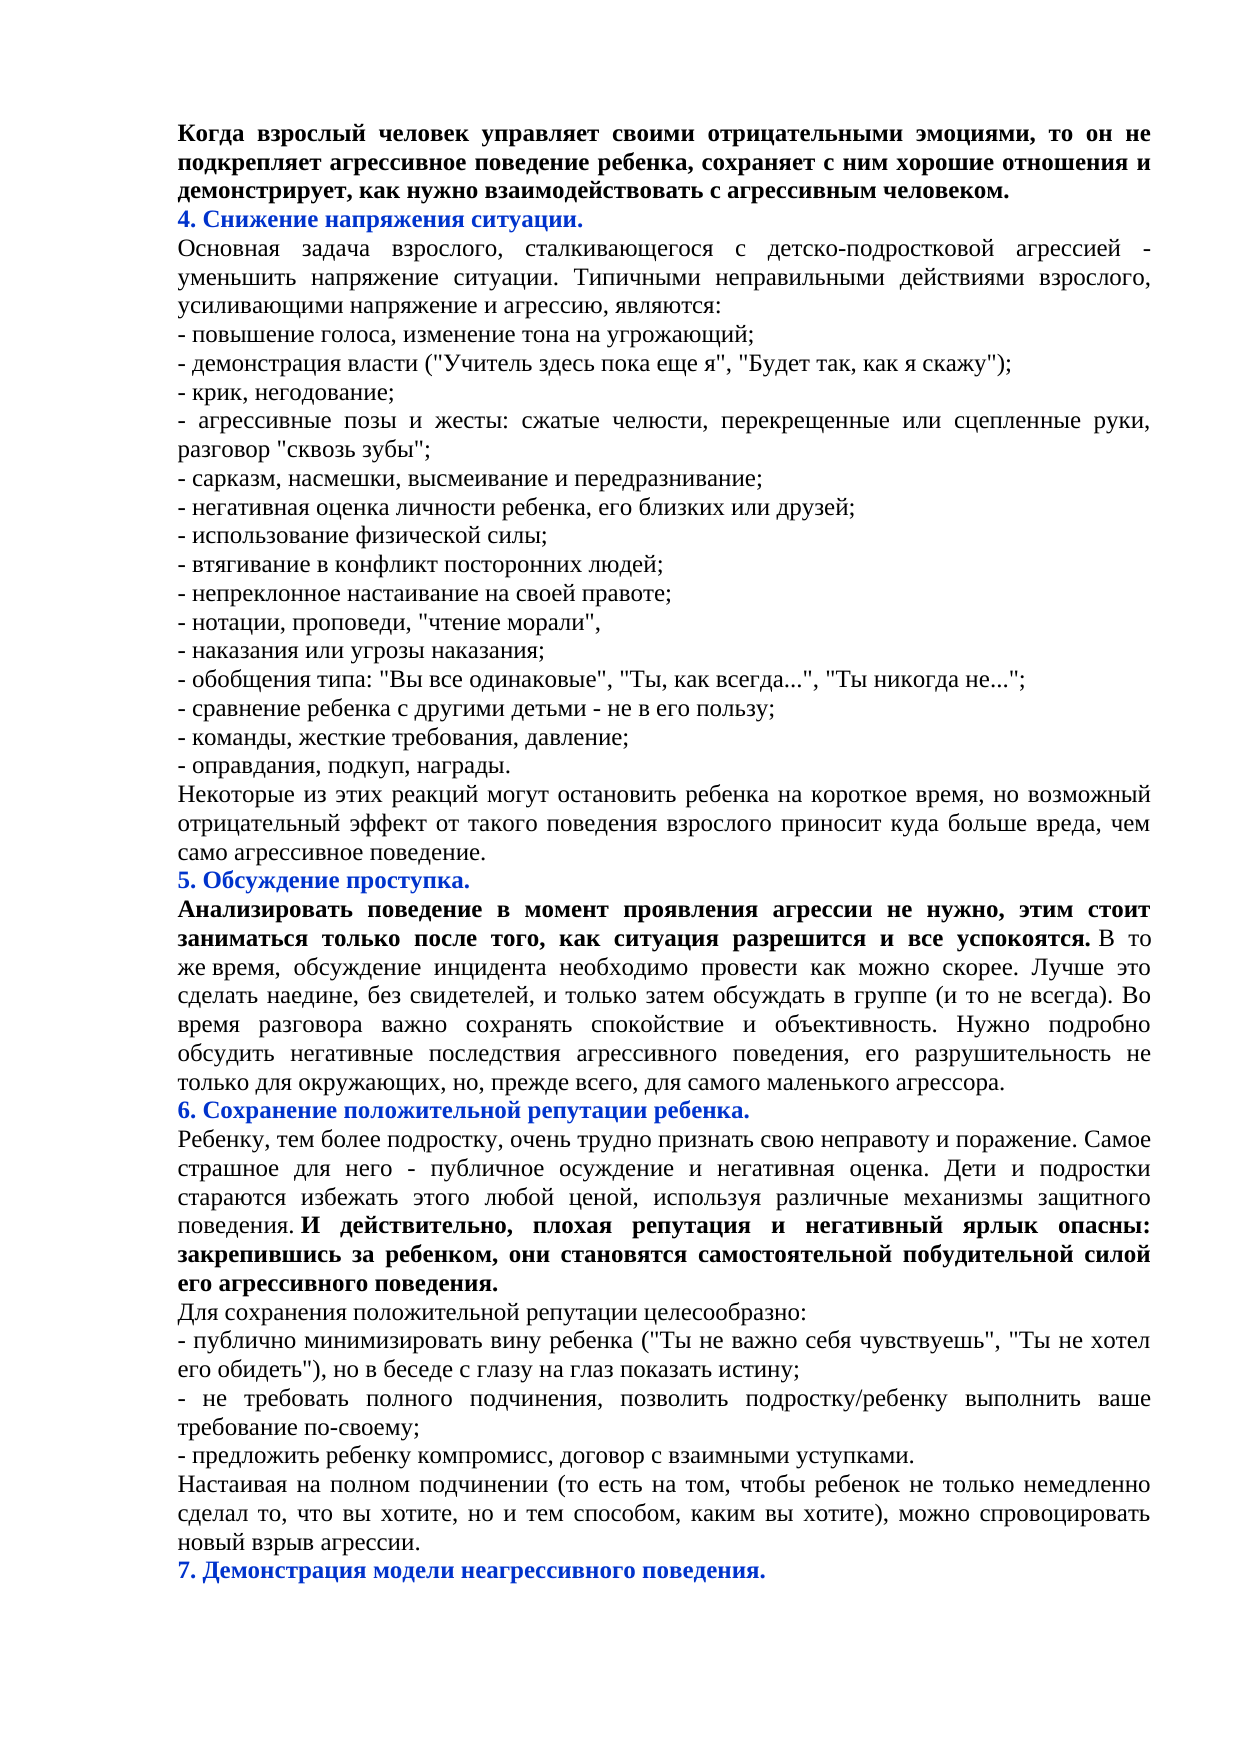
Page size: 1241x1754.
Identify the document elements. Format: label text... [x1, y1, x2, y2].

text - непреклонное настаивание на своей правоте; [177, 578, 1152, 607]
text - демонстрация власти ("Учитель здесь пока еще я", "Будет так, как я скажу"); [177, 348, 1152, 377]
text - команды, жесткие требования, давление; [177, 722, 1152, 751]
text - втягивание в конфликт посторонних людей; [177, 549, 1152, 578]
text - нотации, проповеди, "чтение морали", [177, 607, 1152, 636]
text - крик, негодование; [177, 377, 1152, 406]
text Для сохранения положительной репутации целесообразно: [177, 1297, 1152, 1326]
text - публично минимизировать вину ребенка ("Ты не важно себя чувствуешь", "Ты не хотел его обидеть"), но в беседе с глазу на глаз показать истину; [177, 1326, 1152, 1383]
text Когда взрослый человек управляет своими отрицательными эмоциями, то он не подкрепляет агрессивное поведение ребенка, сохраняет с ним хорошие отношения и демонстрирует, как нужно взаимодействовать с агрессивным человеком. [177, 118, 1152, 204]
text Анализировать поведение в момент проявления агрессии не нужно, этим стоит заниматься только после того, как ситуация разрешится и все успокоятся. В то же время, обсуждение инцидента необходимо провести как можно скорее. Лучше это сделать наедине, без свидетелей, и только затем обсуждать в группе (и то не всегда). Во время разговора важно сохранять спокойствие и объективность. Нужно подробно обсудить негативные последствия агрессивного поведения, его разрушительность не только для окружающих, но, прежде всего, для самого маленького агрессора. [177, 894, 1152, 1096]
text 7. Демонстрация модели неагрессивного поведения. [177, 1556, 1152, 1584]
text - обобщения типа: "Вы все одинаковые", "Ты, как всегда...", "Ты никогда не..."; [177, 664, 1152, 693]
text - сарказм, насмешки, высмеивание и передразнивание; [177, 463, 1152, 492]
text - оправдания, подкуп, награды. [177, 751, 1152, 779]
text Ребенку, тем более подростку, очень трудно признать свою неправоту и поражение. Самое страшное для него - публичное осуждение и негативная оценка. Дети и подростки стараются избежать этого любой ценой, используя различные механизмы защитного поведения. И действительно, плохая репутация и негативный ярлык опасны: закрепившись за ребенком, они становятся самостоятельной побудительной силой его агрессивного поведения. [177, 1124, 1152, 1297]
text 6. Сохранение положительной репутации ребенка. [177, 1096, 1152, 1124]
text - агрессивные позы и жесты: сжатые челюсти, перекрещенные или сцепленные руки, разговор "сквозь зубы"; [177, 406, 1152, 463]
text - не требовать полного подчинения, позволить подростку/ребенку выполнить ваше требование по-своему; [177, 1383, 1152, 1441]
text 4. Снижение напряжения ситуации. [177, 204, 1152, 233]
text - использование физической силы; [177, 521, 1152, 549]
text - негативная оценка личности ребенка, его близких или друзей; [177, 492, 1152, 521]
text Некоторые из этих реакций могут остановить ребенка на короткое время, но возможный отрицательный эффект от такого поведения взрослого приносит куда больше вреда, чем само агрессивное поведение. [177, 779, 1152, 866]
text Настаивая на полном подчинении (то есть на том, чтобы ребенок не только немедленно сделал то, что вы хотите, но и тем способом, каким вы хотите), можно спровоцировать новый взрыв агрессии. [177, 1469, 1152, 1556]
text - повышение голоса, изменение тона на угрожающий; [177, 319, 1152, 348]
text - предложить ребенку компромисс, договор с взаимными уступками. [177, 1441, 1152, 1469]
text - сравнение ребенка с другими детьми - не в его пользу; [177, 693, 1152, 722]
text - наказания или угрозы наказания; [177, 636, 1152, 664]
text 5. Обсуждение проступка. [177, 866, 1152, 894]
text Основная задача взрослого, сталкивающегося с детско-подростковой агрессией - уменьшить напряжение ситуации. Типичными неправильными действиями взрослого, усиливающими напряжение и агрессию, являются: [177, 233, 1152, 319]
